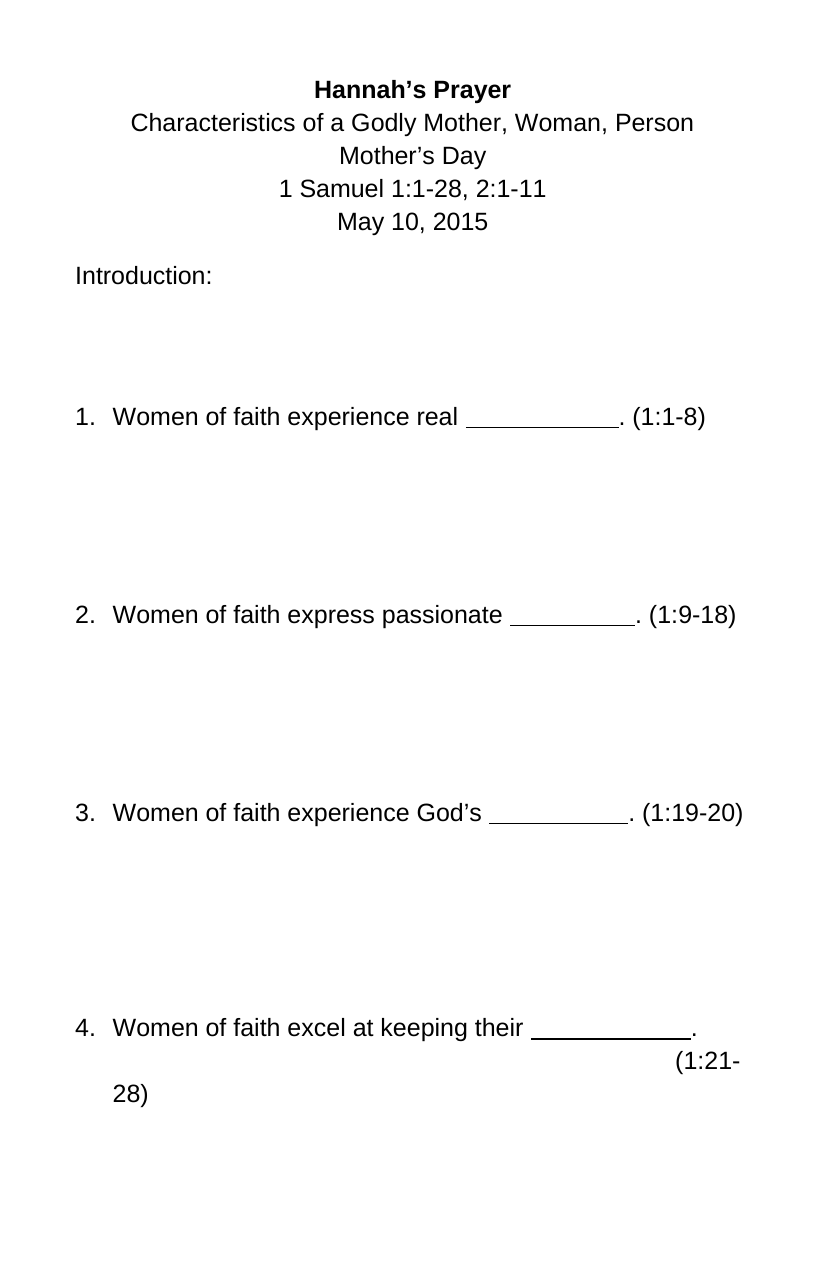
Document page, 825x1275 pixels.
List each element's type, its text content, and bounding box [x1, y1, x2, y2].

list Women of faith excel at keeping their . (1:21-28) [75, 1013, 750, 1108]
list Women of faith express passionate . (1:9-18) [75, 600, 750, 628]
text May 10, 2015 [75, 207, 750, 236]
text 1 Samuel 1:1-28, 2:1-11 [75, 174, 750, 203]
text Mother’s Day [75, 141, 750, 170]
text Introduction: [75, 261, 750, 290]
text Characteristics of a Godly Mother, Woman, Person [75, 108, 750, 137]
list Women of faith experience God’s . (1:19-20) [75, 798, 750, 827]
text Hannah’s Prayer [75, 75, 750, 104]
list Women of faith experience real . (1:1-8) [75, 402, 750, 430]
